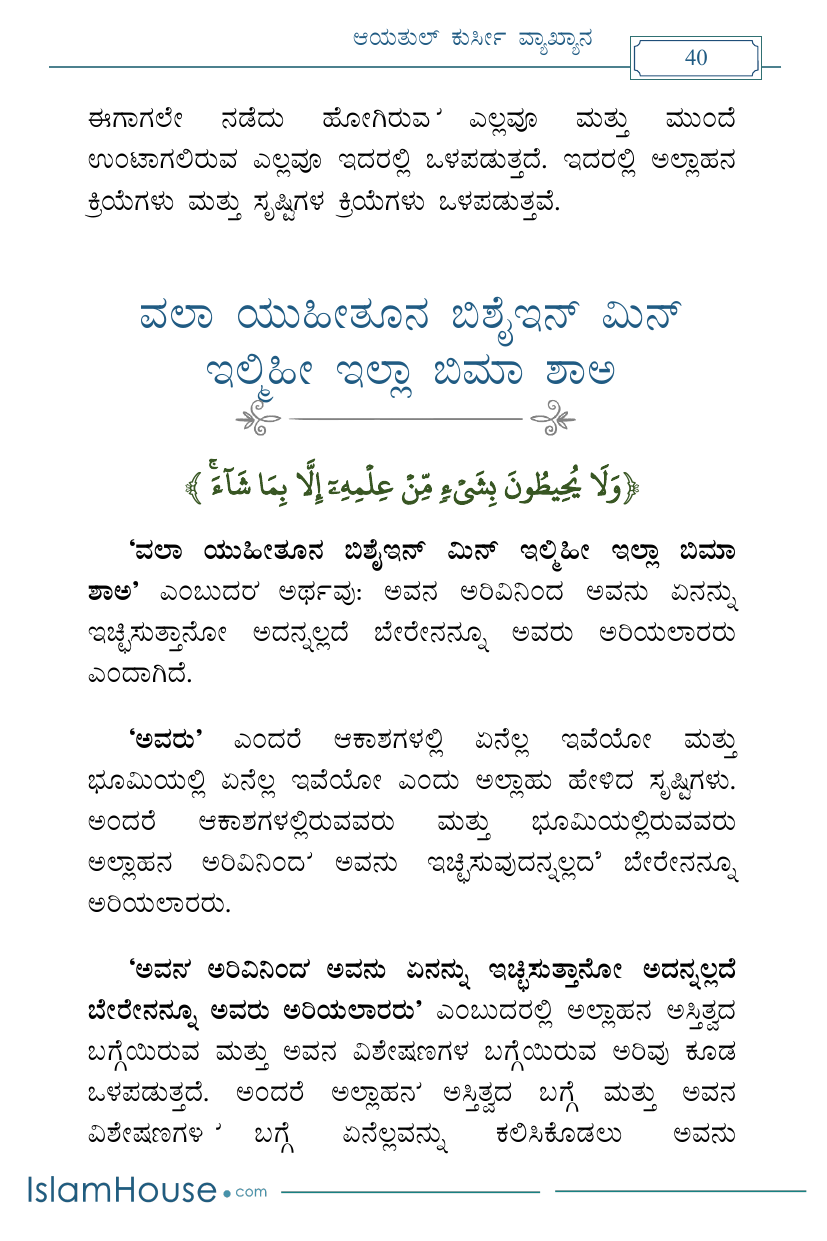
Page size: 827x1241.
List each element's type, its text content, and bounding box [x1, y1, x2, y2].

text ‘ªÀ¯Á AiÀÄÄ»ÃvÀÆ£À ©±ÉÊE£ï «Ä£ï E°ä»Ã E¯Áè ©ªÀiÁ ±ÁC’ JA§ÄzÀgÀ CxÀðªÀÅ: CªÀ£À Cj«¤AzÀ CªÀ£ÀÄ K£À£ÀÄß EaÒ¸ÀÄvÁÛ£ÉÆÃ CzÀ£Àß®èzÉ ¨ÉÃgÉÃ£À£ÀÆß CªÀgÀÄ CjAiÀÄ¯ÁgÀgÀÄ JAzÁVzÉ. [89, 539, 738, 698]
picture [20, 1171, 541, 1209]
text ªÀ¯Á AiÀÄÄ»ÃvÀÆ£À ©±ÉÊE£ï «Ä£ï E°ä»Ã E¯Áè ©ªÀiÁ ±ÁC [89, 297, 738, 409]
picture [548, 1170, 807, 1208]
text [89, 958, 738, 1158]
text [89, 107, 738, 225]
text ‘CªÀgÀÄ’ JAzÀgÉ DPÁ±ÀUÀ¼À°è K£É®è EªÉAiÉÆÃ ªÀÄvÀÄÛ ¨sÀÆ«ÄAiÀÄ°è K£É®è EªÉAiÉÆÃ JAzÀÄ C¯ÁèºÀÄ ºÉÃ½zÀ ¸ÀÈ¶ÖUÀ¼ÀÄ. CAzÀgÉ DPÁ±ÀUÀ¼À°ègÀÄªÀªÀgÀÄ ªÀÄvÀÄÛ ¨sÀÆ«ÄAiÀÄ°ègÀÄªÀªÀgÀÄ C¯ÁèºÀ£À Cj«¤AzÀ CªÀ£ÀÄ EaÒ¸ÀÄªÀÅzÀ£Àß®èzÉ ¨ÉÃgÉÃ£À£ÀÆß CjAiÀÄ¯ÁgÀgÀÄ. [89, 728, 738, 928]
text ﴿وَلَا يُحِيطُونَ بِشَيۡءٖ مِّنۡ عِلۡمِهِۦٓ إِلَّا بِمَا شَآءَۚ ﴾ [89, 455, 738, 514]
